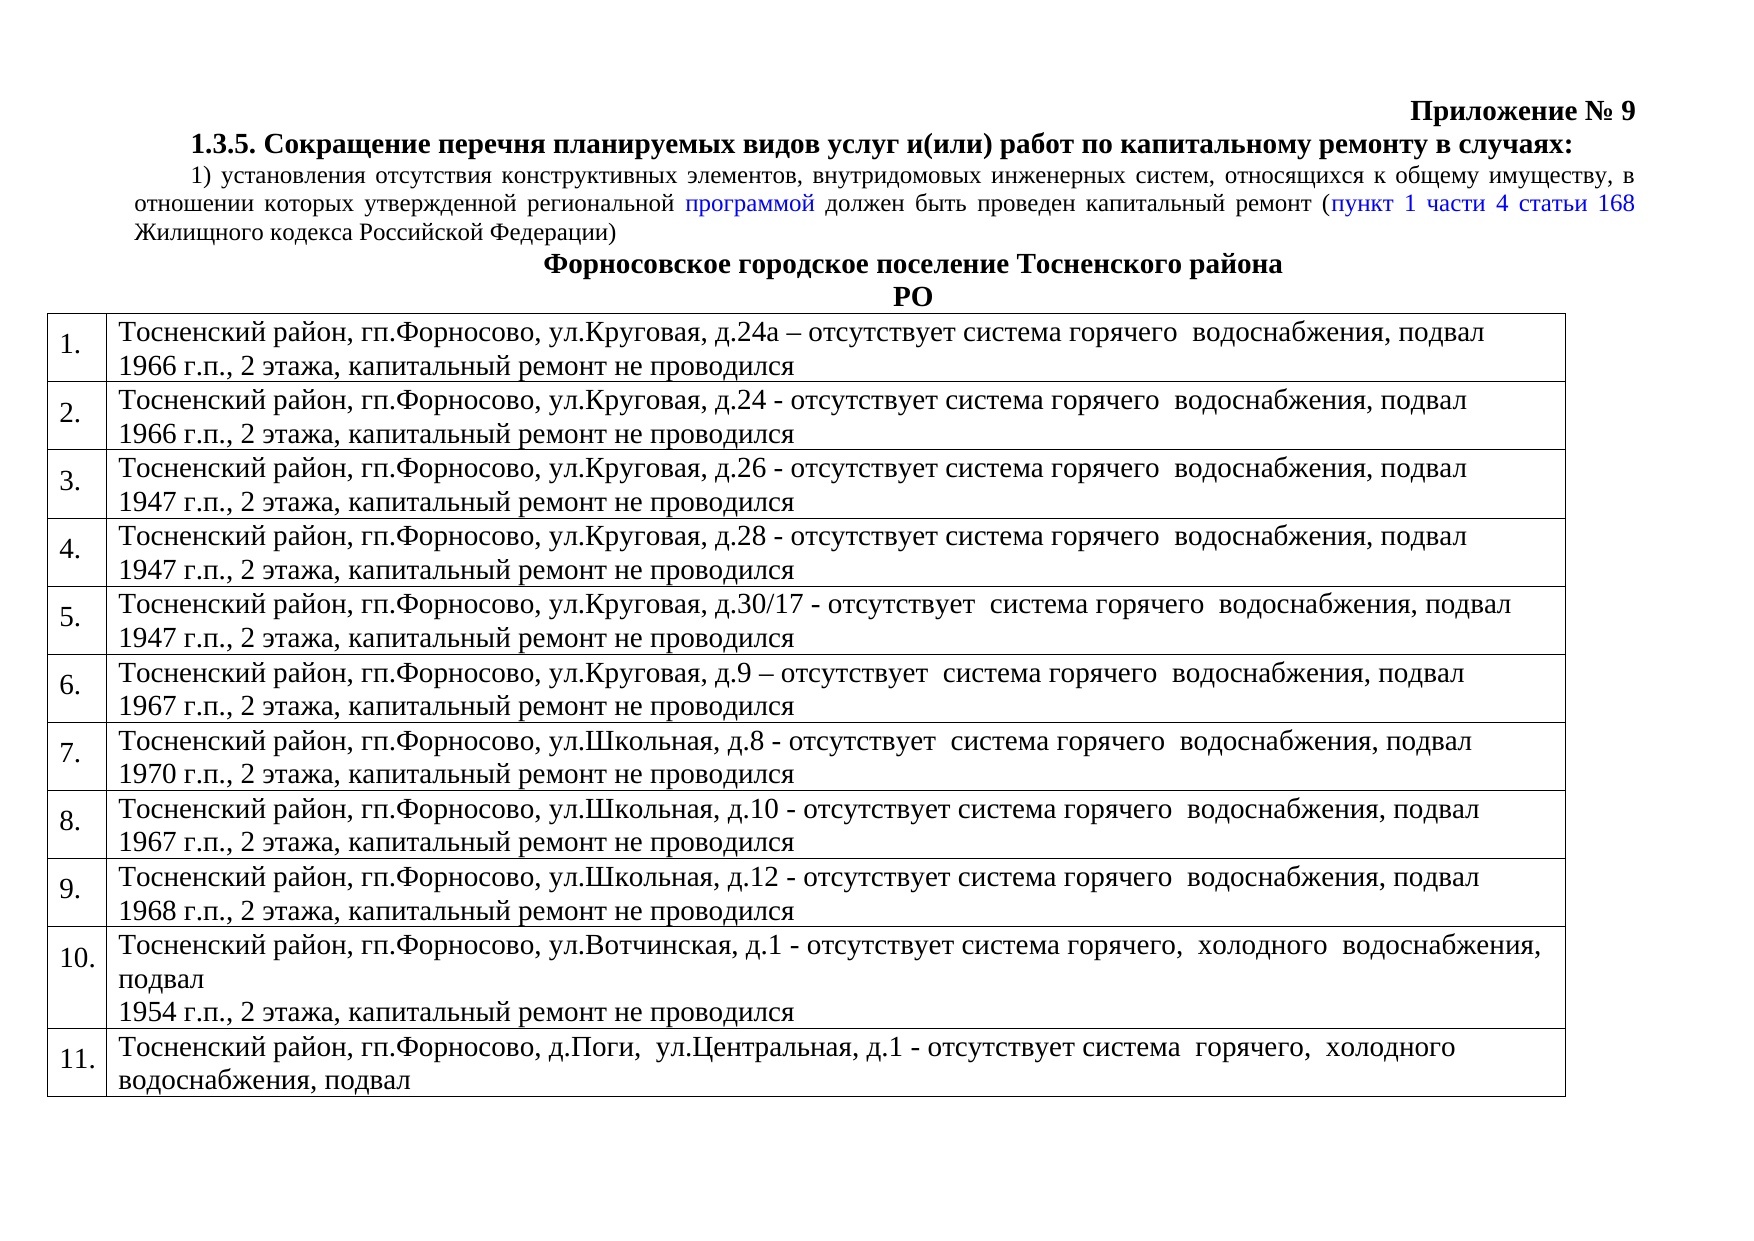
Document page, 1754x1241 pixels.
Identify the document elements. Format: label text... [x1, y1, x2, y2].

table_cell 4. [48, 519, 106, 586]
table_cell Тосненский район, гп.Форносово, ул.Школьная, д.12 - отсутствует система горячего водоснабжения, подвал 1968 г.п., 2 этажа, капитальный ремонт не проводился [107, 859, 1565, 926]
text 1.3.5. Сокращение перечня планируемых видов услуг и(или) работ по капитальному ремонту в случаях: [134, 126, 1636, 160]
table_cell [107, 1029, 1565, 1096]
table_cell 10. [48, 927, 106, 1028]
table_cell 2. [48, 382, 106, 449]
table_cell 11. [48, 1029, 106, 1096]
table_cell 3. [48, 450, 106, 517]
table_cell 8. [48, 791, 106, 858]
table_cell Тосненский район, гп.Форносово, ул.Круговая, д.24 - отсутствует система горячего водоснабжения, подвал 1966 г.п., 2 этажа, капитальный ремонт не проводился [107, 382, 1565, 449]
table_cell 6. [48, 655, 106, 722]
table_cell 7. [48, 723, 106, 790]
table_cell Тосненский район, гп.Форносово, ул.Круговая, д.9 – отсутствует система горячего водоснабжения, подвал 1967 г.п., 2 этажа, капитальный ремонт не проводился [107, 655, 1565, 722]
table_cell Тосненский район, гп.Форносово, ул.Круговая, д.30/17 - отсутствует система горячего водоснабжения, подвал 1947 г.п., 2 этажа, капитальный ремонт не проводился [107, 587, 1565, 654]
text Приложение № 9 [134, 93, 1636, 126]
table_cell 5. [48, 587, 106, 654]
table_cell Тосненский район, гп.Форносово, ул.Вотчинская, д.1 - отсутствует система горячего, холодного водоснабжения, подвал 1954 г.п., 2 этажа, капитальный ремонт не проводился [107, 927, 1565, 1028]
table_header Тосненский район, гп.Форносово, ул.Круговая, д.24а – отсутствует система горячего водоснабжения, подвал 1966 г.п., 2 этажа, капитальный ремонт не проводился [107, 314, 1565, 381]
text РО [134, 279, 1636, 313]
table_header 1. [48, 314, 106, 381]
table_cell Тосненский район, гп.Форносово, ул.Круговая, д.28 - отсутствует система горячего водоснабжения, подвал 1947 г.п., 2 этажа, капитальный ремонт не проводился [107, 519, 1565, 586]
table_cell Тосненский район, гп.Форносово, ул.Круговая, д.26 - отсутствует система горячего водоснабжения, подвал 1947 г.п., 2 этажа, капитальный ремонт не проводился [107, 450, 1565, 517]
table_cell Тосненский район, гп.Форносово, ул.Школьная, д.8 - отсутствует система горячего водоснабжения, подвал 1970 г.п., 2 этажа, капитальный ремонт не проводился [107, 723, 1565, 790]
text Форносовское городское поселение Тосненского района [134, 246, 1636, 279]
table_cell 9. [48, 859, 106, 926]
text 1) установления отсутствия конструктивных элементов, внутридомовых инженерных систем, относящихся к общему имуществу, в отношении которых утвержденной региональной программой должен быть проведен капитальный ремонт (пункт 1 части 4 статьи 168 Жилищного кодекса Российской Федерации) [134, 160, 1636, 246]
table_cell Тосненский район, гп.Форносово, ул.Школьная, д.10 - отсутствует система горячего водоснабжения, подвал 1967 г.п., 2 этажа, капитальный ремонт не проводился [107, 791, 1565, 858]
